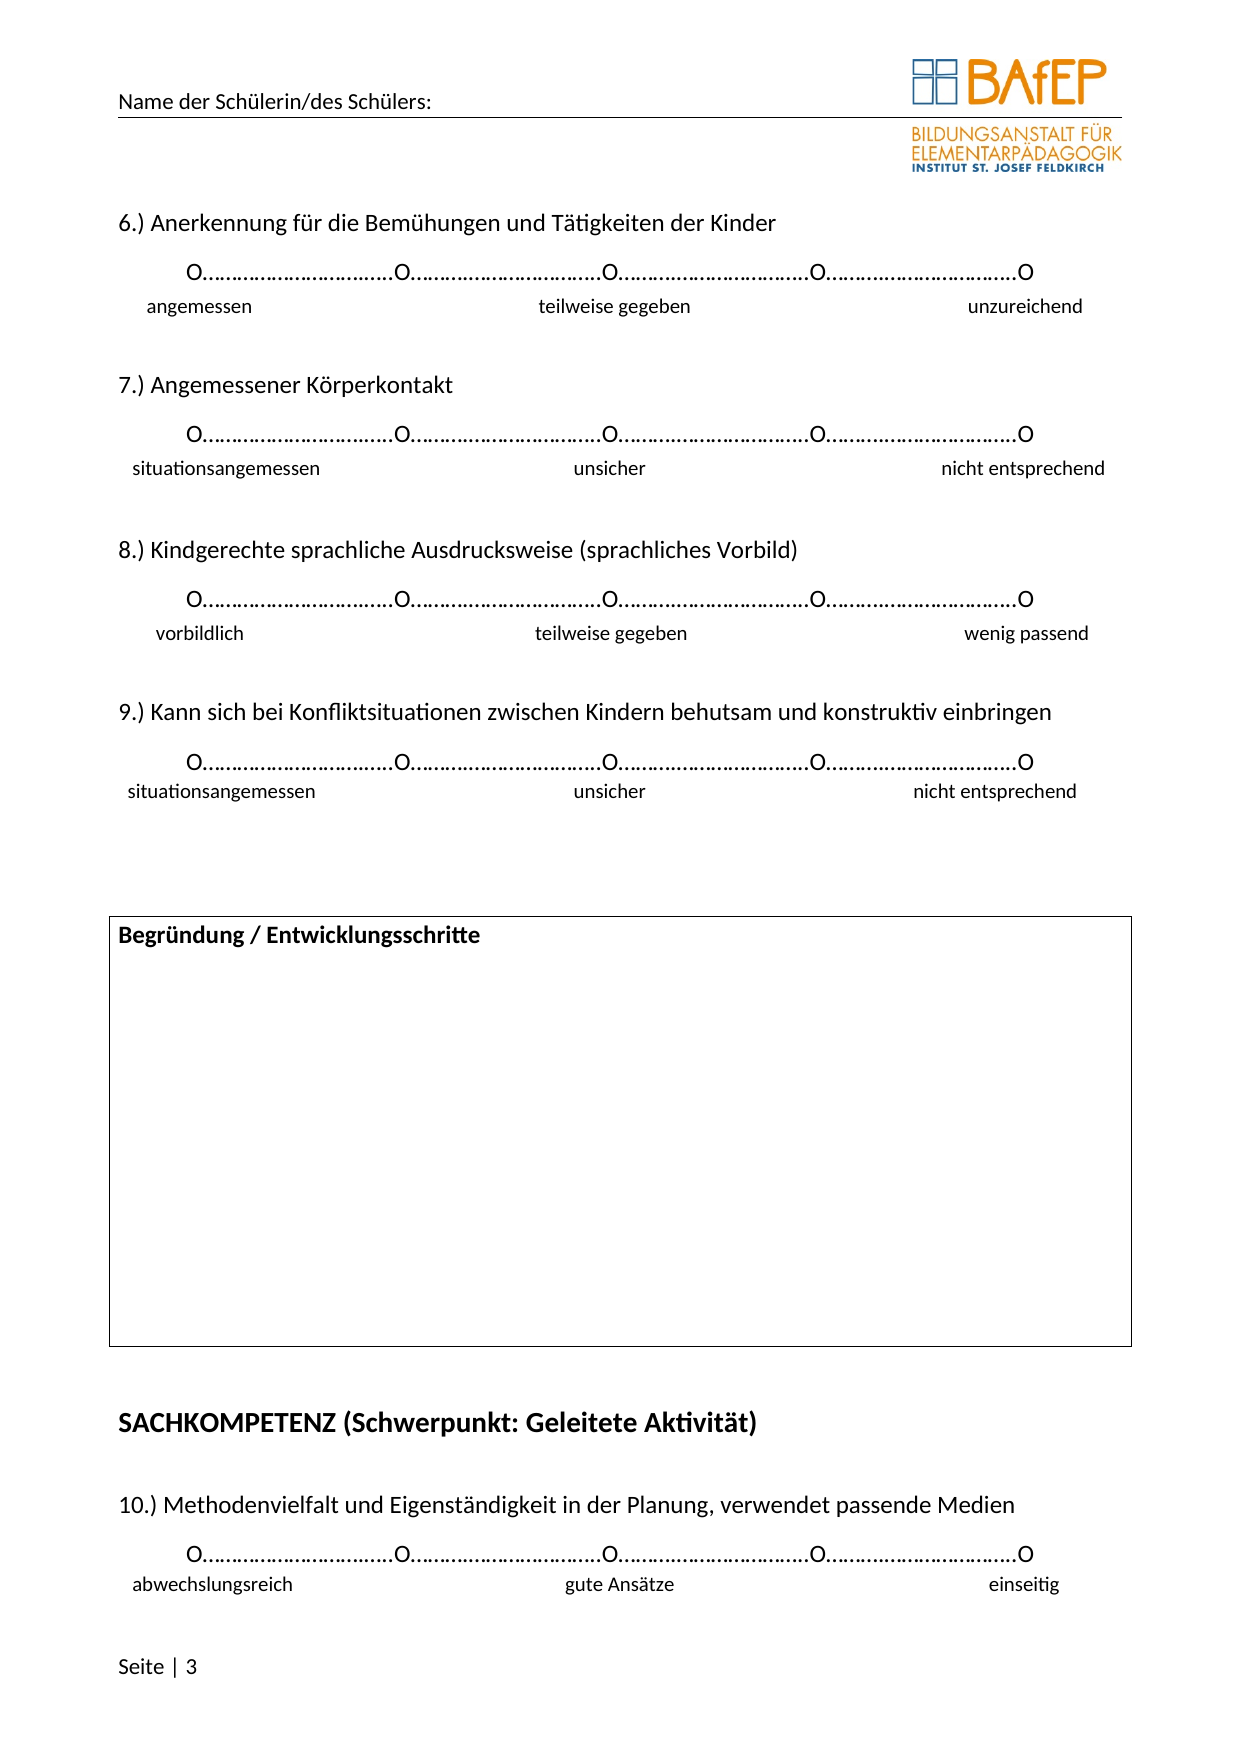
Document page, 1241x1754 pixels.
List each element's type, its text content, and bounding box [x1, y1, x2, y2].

text 6.) Anerkennung für die Bemühungen und Tätigkeiten der Kinder [118, 174, 1122, 237]
picture [912, 118, 1122, 172]
text Begründung / Entwicklungsschritte [110, 917, 1131, 949]
text 7.) Angemessener Körperkontakt [118, 369, 1122, 399]
text 8.) Kindgerechte sprachliche Ausdrucksweise (sprachliches Vorbild) [118, 501, 1122, 564]
text O……………………….…..O……….…………………..O……….…………………..O……….…………………..O situationsangemessen unsicher nicht entsprechend [118, 746, 1122, 804]
text O……………………….…..O……….…………………..O……….…………………..O……….…………………..O vorbildlich teilweise gegeben wenig passend [118, 584, 1122, 677]
text O……………………….…..O……….…………………..O……….…………………..O……….…………………..O situationsangemessen unsicher nicht entsprechend [118, 419, 1122, 482]
text O……………………….…..O……….…………………..O……….…………………..O……….…………………..O abwechslungsreich gute Ansätze einseitig [118, 1538, 1122, 1596]
text 9.) Kann sich bei Konfliktsituationen zwischen Kindern behutsam und konstruktiv einbringen [118, 696, 1122, 727]
text O……………………….…..O……….…………………..O……….…………………..O……….…………………..O angemessen teilweise gegeben unzureichend [118, 257, 1122, 350]
text SACHKOMPETENZ (Schwerpunkt: Geleitete Aktivität) [118, 1366, 1122, 1470]
text 10.) Methodenvielfalt und Eigenständigkeit in der Planung, verwendet passende Medien [118, 1489, 1122, 1519]
picture [912, 59, 1122, 117]
